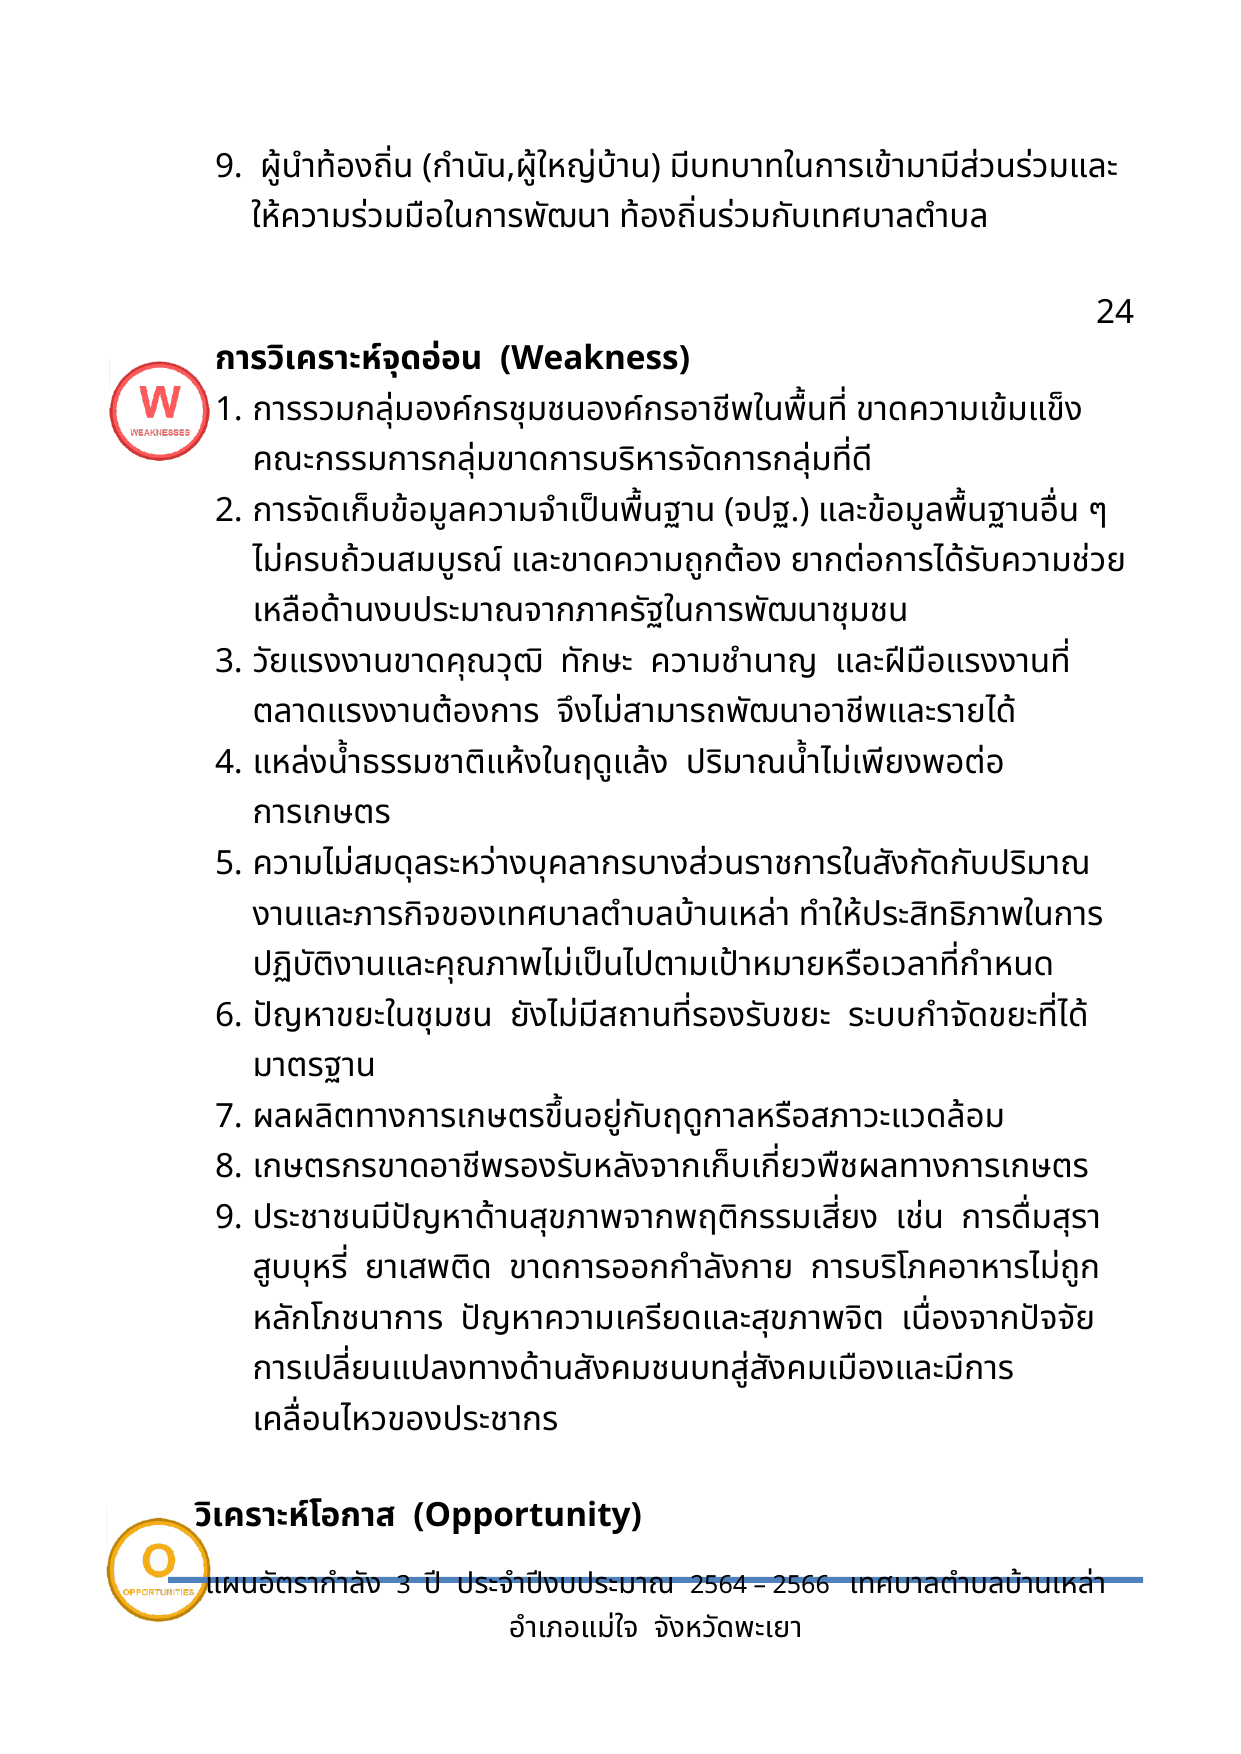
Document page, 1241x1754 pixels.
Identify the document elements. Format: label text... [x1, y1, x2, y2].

text การวิเคราะห์จุดอ่อน (Weakness) [177, 334, 1134, 384]
picture [102, 1507, 214, 1623]
text 9. ผู้นำท้องถิ่น (กำนัน,ผู้ใหญ่บ้าน) มีบทบาทในการเข้ามามีส่วนร่วมและให้ความร่วมมือในการพัฒนา ท้องถิ่นร่วมกับเทศบาลตำบล [215, 142, 1134, 243]
list ความไม่สมดุลระหว่างบุคลากรบางส่วนราชการในสังกัดกับปริมาณงานและภารกิจของเทศบาลตำบลบ้านเหล่า ทำให้ประสิทธิภาพในการปฏิบัติงานและคุณภาพไม่เป็นไปตามเป้าหมายหรือเวลาที่กำหนด [215, 839, 1134, 990]
list ปัญหาขยะในชุมชน ยังไม่มีสถานที่รองรับขยะ ระบบกำจัดขยะที่ได้มาตรฐาน [215, 990, 1134, 1091]
list เกษตรกรขาดอาชีพรองรับหลังจากเก็บเกี่ยวพืชผลทางการเกษตร [215, 1142, 1134, 1193]
list การจัดเก็บข้อมูลความจำเป็นพื้นฐาน (จปฐ.) และข้อมูลพื้นฐานอื่น ๆ ไม่ครบถ้วนสมบูรณ์ และขาดความถูกต้อง ยากต่อการได้รับความช่วยเหลือด้านงบประมาณจากภาครัฐในการพัฒนาชุมชน [215, 485, 1134, 637]
list ผลผลิตทางการเกษตรขึ้นอยู่กับฤดูกาลหรือสภาวะแวดล้อม [215, 1091, 1134, 1142]
list แหล่งน้ำธรรมชาติแห้งในฤดูแล้ง ปริมาณน้ำไม่เพียงพอต่อการเกษตร [215, 738, 1134, 839]
text 24 [177, 288, 1134, 334]
picture [105, 359, 214, 462]
list การรวมกลุ่มองค์กรชุมชนองค์กรอาชีพในพื้นที่ ขาดความเข้มแข็ง คณะกรรมการกลุ่มขาดการบริหารจัดการกลุ่มที่ดี [215, 384, 1134, 485]
list วัยแรงงานขาดคุณวุฒิ ทักษะ ความชำนาญ และฝีมือแรงงานที่ตลาดแรงงานต้องการ จึงไม่สามารถพัฒนาอาชีพและรายได้ [215, 637, 1134, 738]
text วิเคราะห์โอกาส (Opportunity) [177, 1490, 1134, 1541]
list ประชาชนมีปัญหาด้านสุขภาพจากพฤติกรรมเสี่ยง เช่น การดื่มสุรา สูบบุหรี่ ยาเสพติด ขาดการออกกำลังกาย การบริโภคอาหารไม่ถูกหลักโภชนาการ ปัญหาความเครียดและสุขภาพจิต เนื่องจากปัจจัยการเปลี่ยนแปลงทางด้านสังคมชนบทสู่สังคมเมืองและมีการเคลื่อนไหวของประชากร [215, 1193, 1134, 1445]
